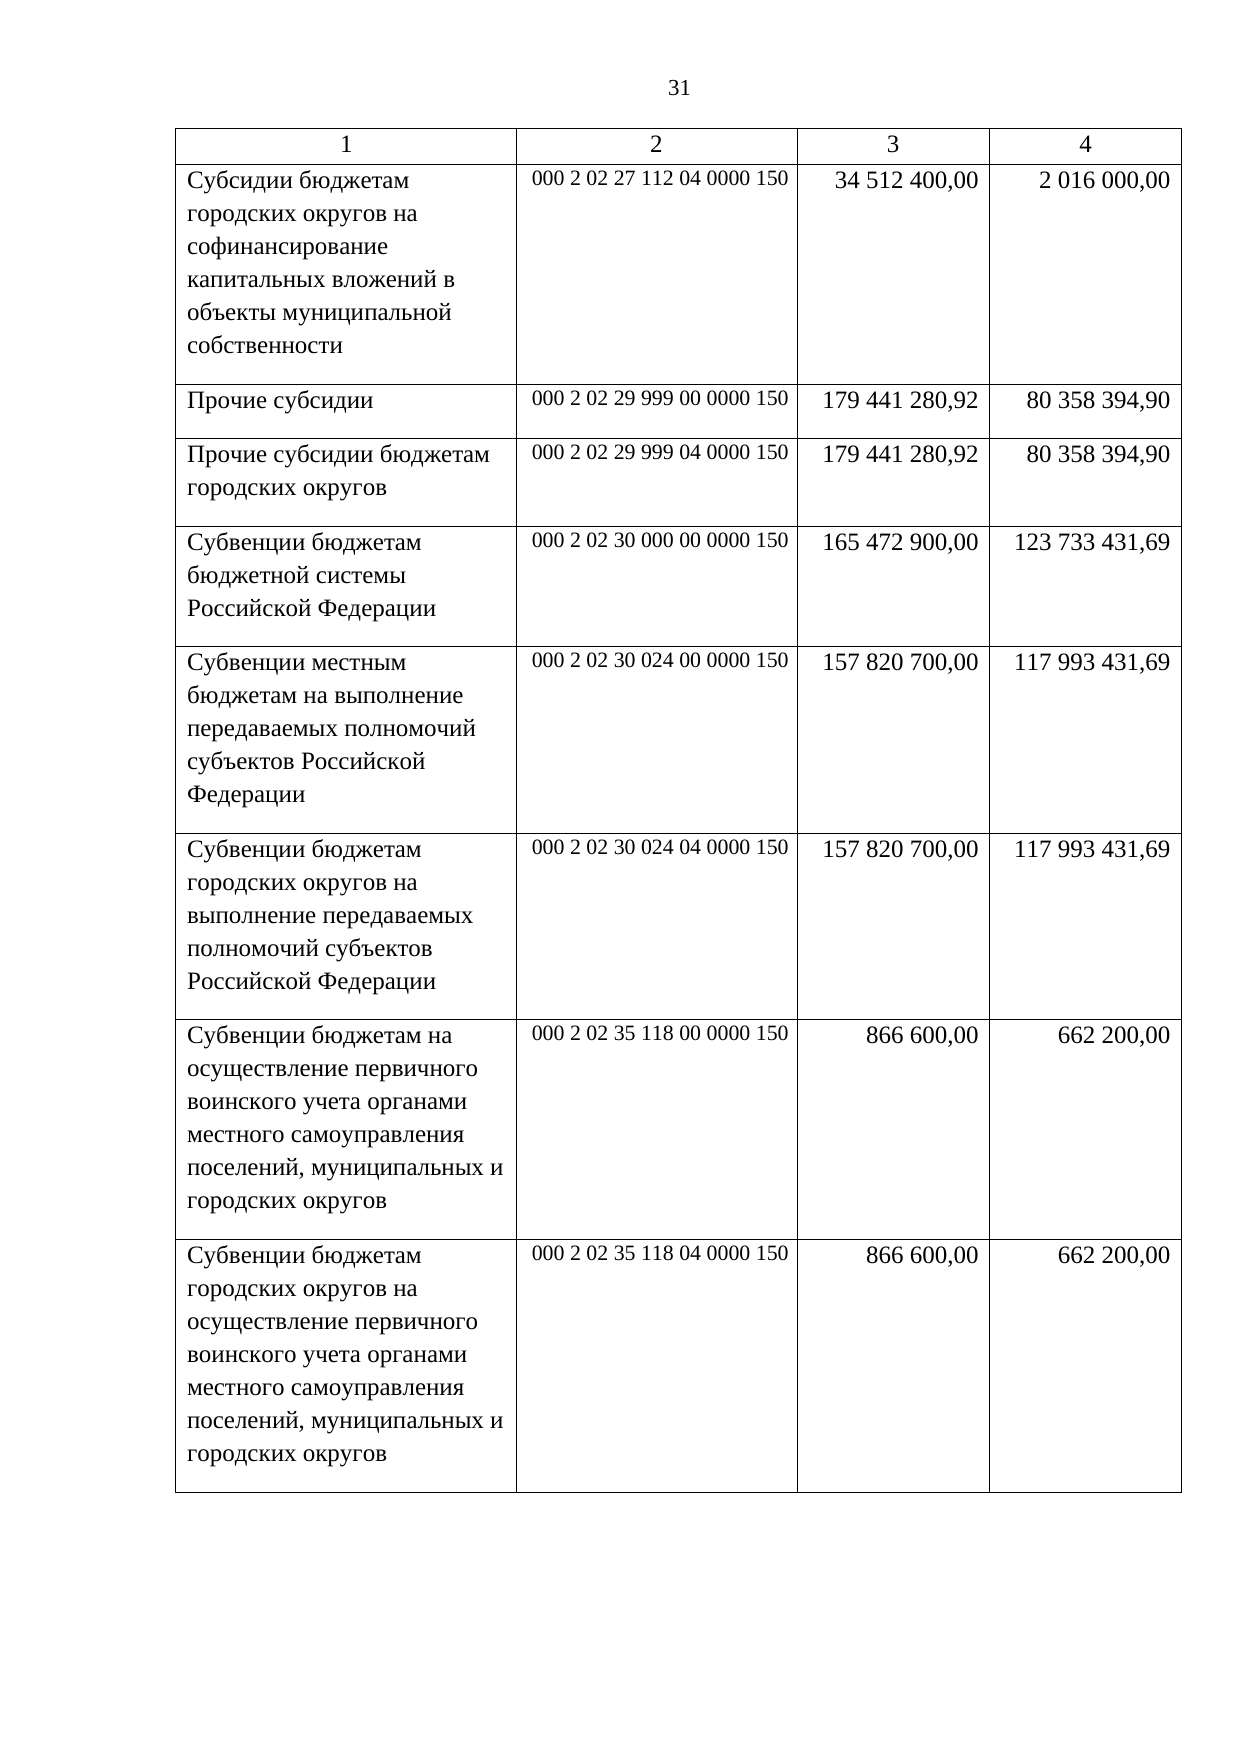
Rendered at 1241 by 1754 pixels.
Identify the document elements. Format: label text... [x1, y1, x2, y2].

table_cell 866 600,00 [798, 1240, 989, 1492]
table_cell 2 016 000,00 [990, 165, 1181, 384]
table_cell Субвенции бюджетам на осуществление первичного воинского учета органами местного самоуправления поселений, муниципальных и городских округов [176, 1020, 516, 1239]
table_cell 179 441 280,92 [798, 439, 989, 526]
table_cell 000 2 02 27 112 04 0000 150 [517, 165, 797, 384]
table_cell 000 2 02 29 999 00 0000 150 [517, 385, 797, 438]
table_cell Субвенции бюджетам городских округов на выполнение передаваемых полномочий субъектов Российской Федерации [176, 834, 516, 1019]
table_cell 165 472 900,00 [798, 527, 989, 646]
table_cell 117 993 431,69 [990, 834, 1181, 1019]
table_cell Субвенции бюджетам городских округов на осуществление первичного воинского учета органами местного самоуправления поселений, муниципальных и городских округов [176, 1240, 516, 1492]
table_cell 179 441 280,92 [798, 385, 989, 438]
table_header 1 [176, 129, 516, 164]
table_cell 000 2 02 29 999 04 0000 150 [517, 439, 797, 526]
table_cell 117 993 431,69 [990, 647, 1181, 833]
table_cell Субвенции местным бюджетам на выполнение передаваемых полномочий субъектов Российской Федерации [176, 647, 516, 833]
table_cell 157 820 700,00 [798, 834, 989, 1019]
table_cell 000 2 02 30 024 04 0000 150 [517, 834, 797, 1019]
table_cell Прочие субсидии бюджетам городских округов [176, 439, 516, 526]
table_cell 662 200,00 [990, 1240, 1181, 1492]
table_cell 80 358 394,90 [990, 385, 1181, 438]
table_cell 157 820 700,00 [798, 647, 989, 833]
table_cell Субвенции бюджетам бюджетной системы Российской Федерации [176, 527, 516, 646]
table_cell 000 2 02 35 118 04 0000 150 [517, 1240, 797, 1492]
table_cell 866 600,00 [798, 1020, 989, 1239]
table_cell 123 733 431,69 [990, 527, 1181, 646]
table_cell 000 2 02 35 118 00 0000 150 [517, 1020, 797, 1239]
table_header 2 [517, 129, 797, 164]
table_header 3 [798, 129, 989, 164]
table_cell Субсидии бюджетам городских округов на софинансирование капитальных вложений в объекты муниципальной собственности [176, 165, 516, 384]
table_cell 34 512 400,00 [798, 165, 989, 384]
table_cell 80 358 394,90 [990, 439, 1181, 526]
table_cell 000 2 02 30 024 00 0000 150 [517, 647, 797, 833]
table_cell 000 2 02 30 000 00 0000 150 [517, 527, 797, 646]
table_cell Прочие субсидии [176, 385, 516, 438]
table_cell 662 200,00 [990, 1020, 1181, 1239]
table_header 4 [990, 129, 1181, 164]
